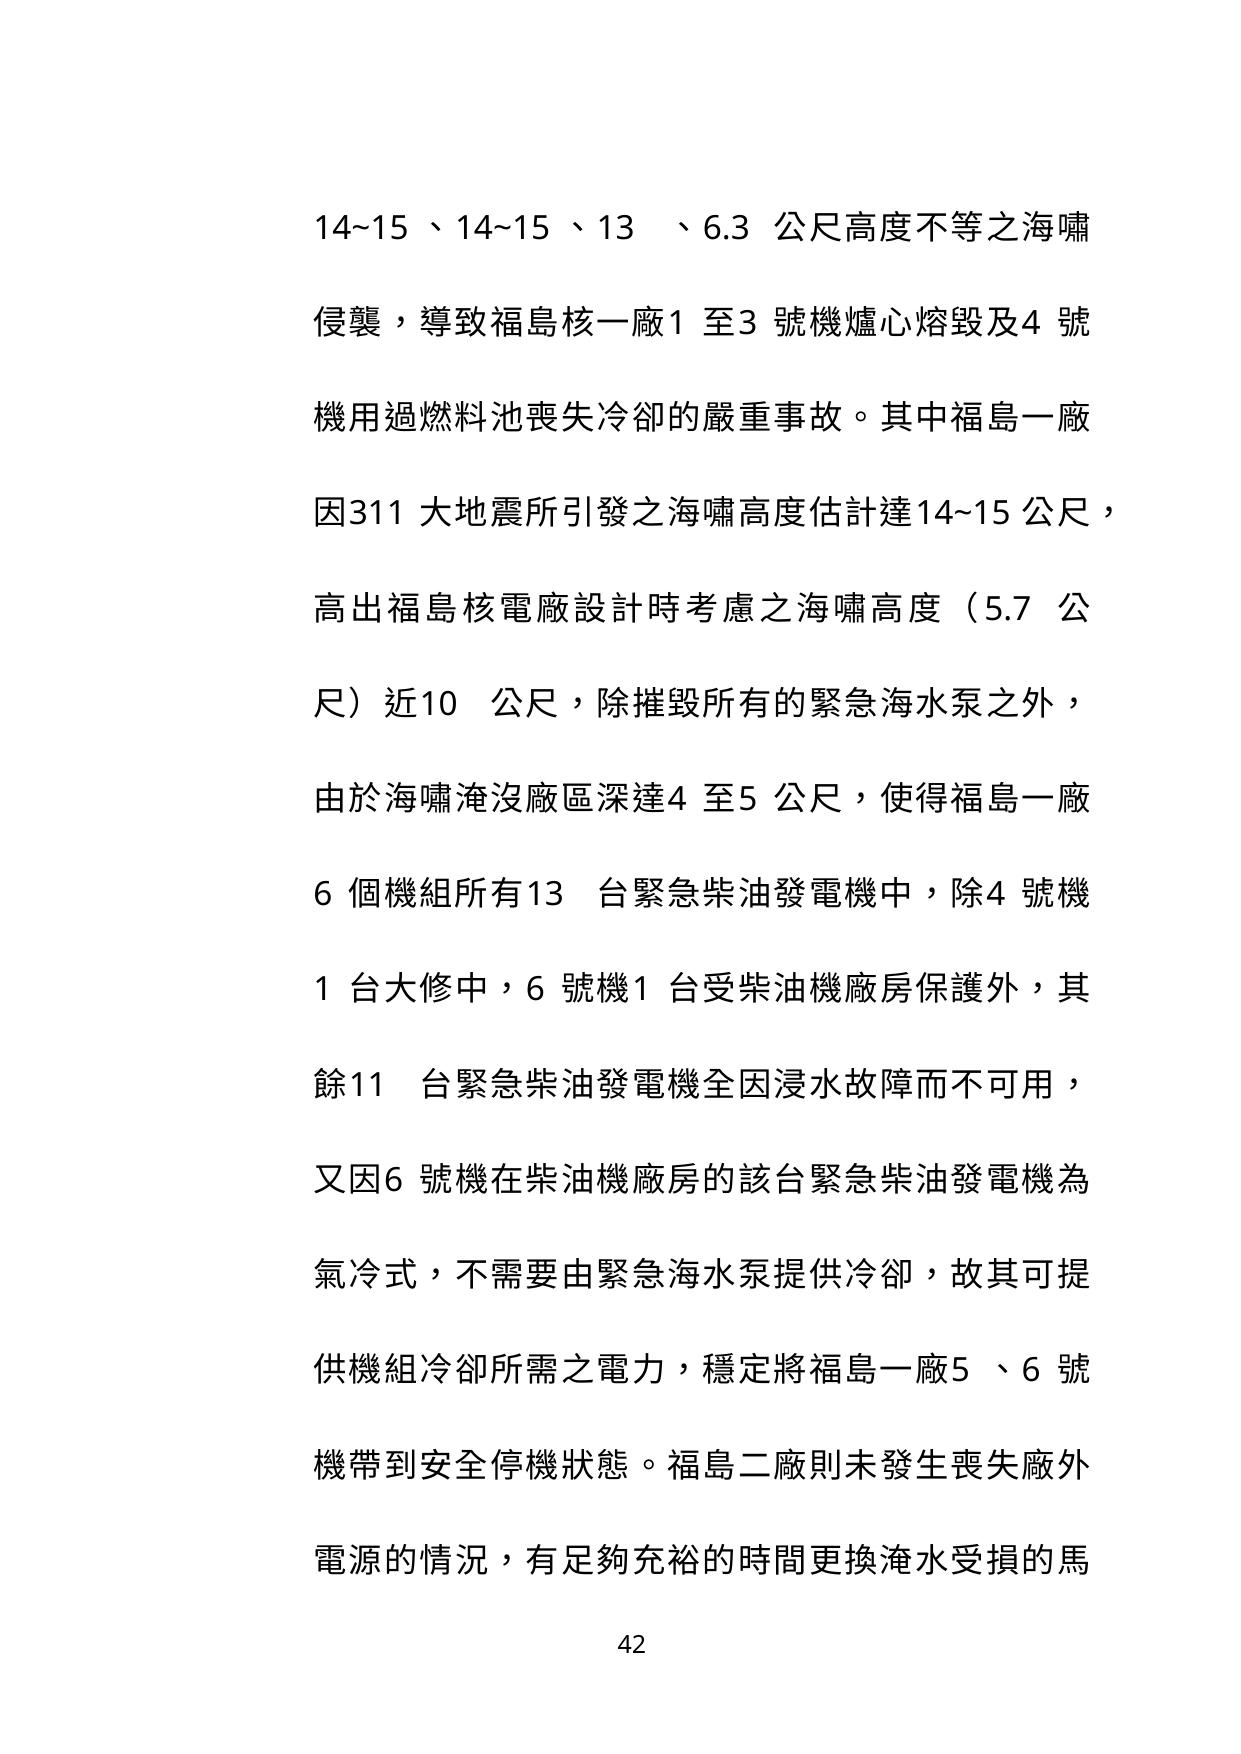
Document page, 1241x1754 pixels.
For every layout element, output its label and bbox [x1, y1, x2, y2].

subtitle [242, 177, 1092, 1605]
